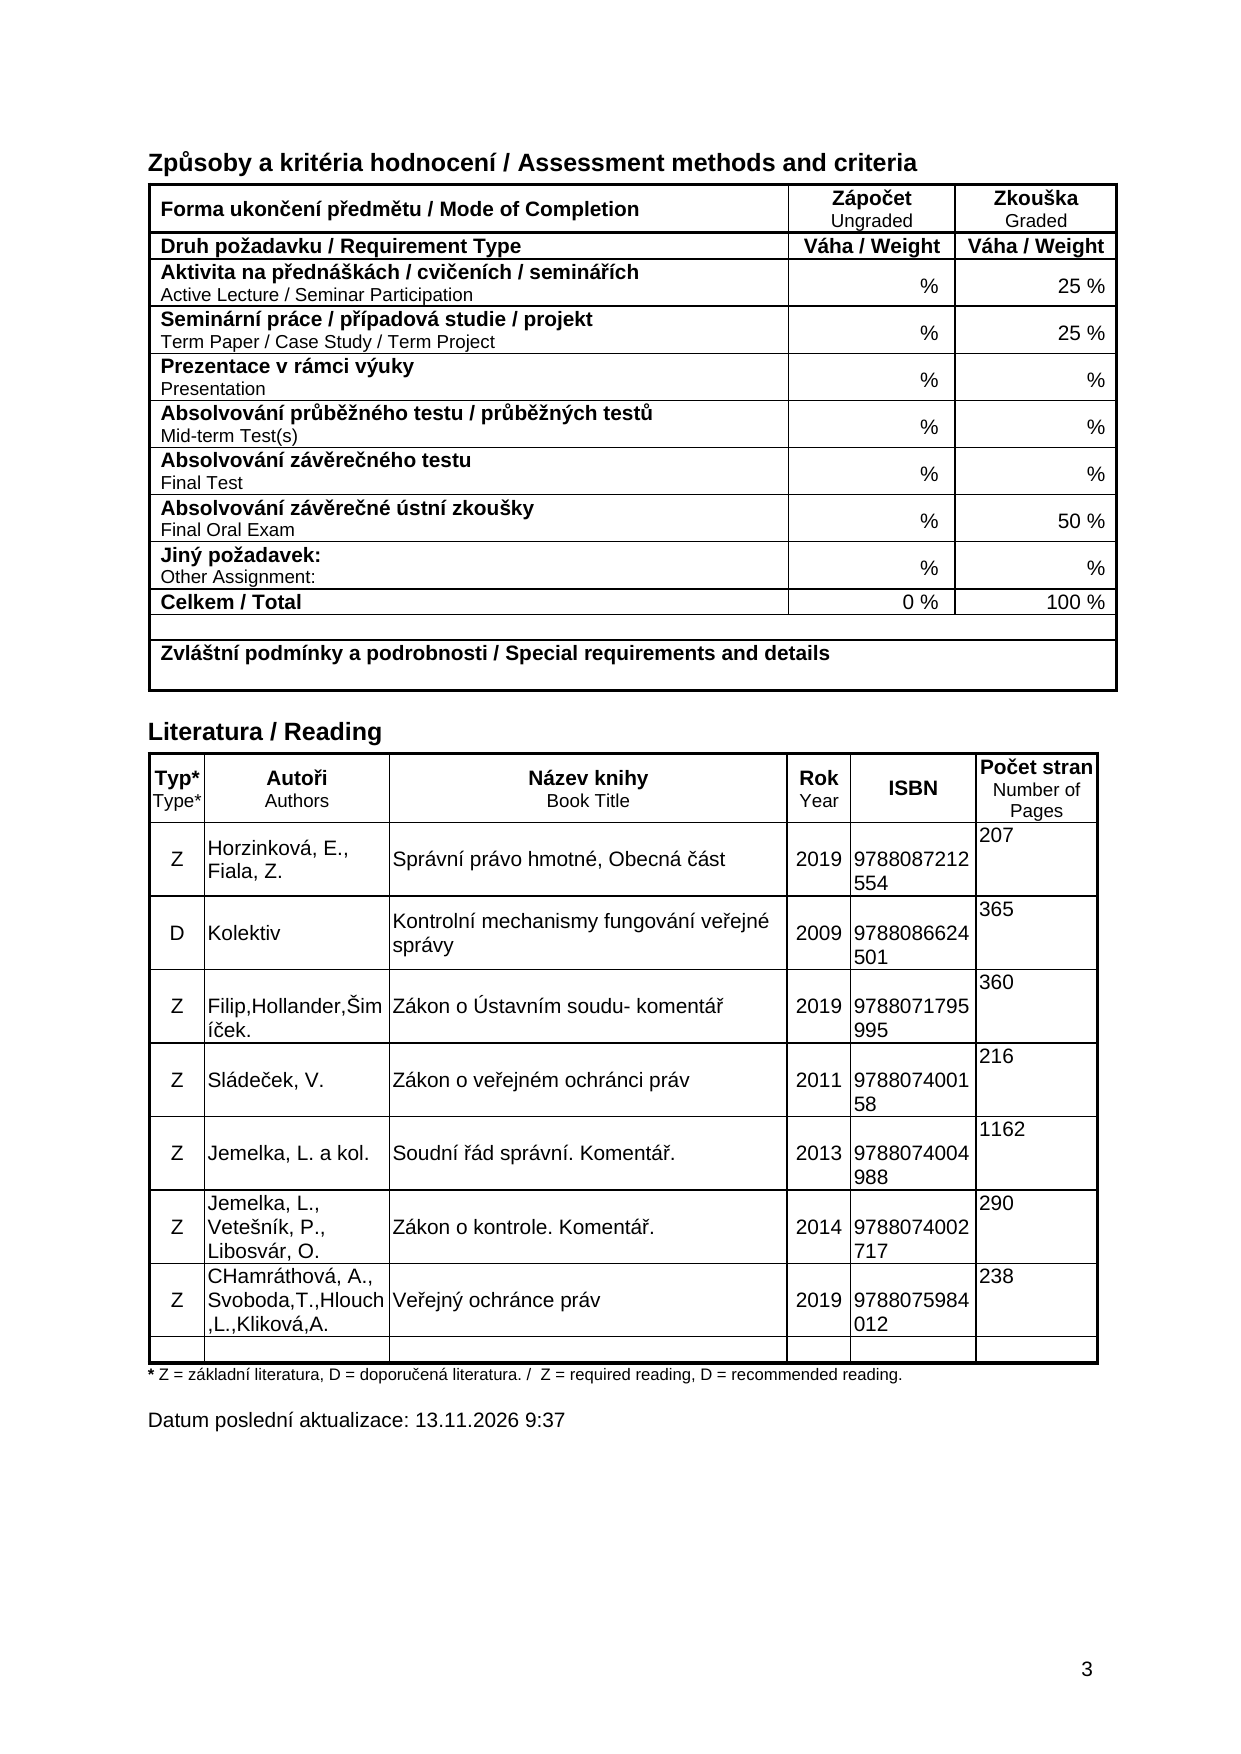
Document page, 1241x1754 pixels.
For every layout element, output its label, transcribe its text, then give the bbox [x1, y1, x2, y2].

table_cell 9788074002717 [851, 1191, 975, 1262]
table_cell Prezentace v rámci výuky Presentation [151, 354, 788, 399]
table_cell [151, 615, 1115, 639]
table_cell 2014 [788, 1191, 850, 1262]
table_cell 9788086624501 [851, 897, 975, 969]
table_header Zkouška Graded [956, 186, 1115, 231]
table_cell Seminární práce / případová studie / projekt Term Paper / Case Study / Term Project [151, 307, 788, 352]
table_cell 978807400158 [851, 1044, 975, 1116]
table_cell 238 [977, 1264, 1096, 1336]
table_cell Jemelka, L. a kol. [205, 1117, 389, 1189]
table_cell 2019 [788, 823, 850, 895]
table_header Autoři Authors [205, 755, 389, 822]
table_cell 2019 [788, 970, 850, 1042]
text Datum poslední aktualizace: 9.2.2021 20:09 [148, 1408, 1093, 1432]
table_header Název knihy Book Title [390, 755, 786, 822]
table_header Zápočet Ungraded [789, 186, 954, 231]
table_cell CHamráthová, A., Svoboda,T.,Hlouch,L.,Kliková,A. [205, 1264, 389, 1336]
table_cell % [956, 448, 1115, 494]
table_cell Zákon o veřejném ochránci práv [390, 1044, 786, 1116]
table_cell 2013 [788, 1117, 850, 1189]
table_cell D [151, 897, 204, 969]
table_cell Jemelka, L., Vetešník, P., Libosvár, O. [205, 1191, 389, 1262]
table_cell Správní právo hmotné, Obecná část [390, 823, 786, 895]
table_cell % [789, 542, 954, 588]
table_cell Kontrolní mechanismy fungování veřejné správy [390, 897, 786, 969]
table_cell 9788074004988 [851, 1117, 975, 1189]
table_cell % [789, 260, 954, 305]
table_cell Druh požadavku / Requirement Type [151, 234, 788, 258]
table_cell Z [151, 1044, 204, 1116]
table_cell [390, 1337, 786, 1361]
text Literatura / Reading [148, 717, 1093, 745]
table_cell Absolvování závěrečného testu Final Test [151, 448, 788, 494]
table_cell 2011 [788, 1044, 850, 1116]
table_cell % [956, 542, 1115, 588]
table_cell Soudní řád správní. Komentář. [390, 1117, 786, 1189]
table_cell Veřejný ochránce práv [390, 1264, 786, 1336]
table_header Rok Year [788, 755, 850, 822]
table_cell Celkem / Total [151, 590, 788, 613]
text Způsoby a kritéria hodnocení / Assessment methods and criteria [148, 148, 1093, 176]
table_cell 9788087212554 [851, 823, 975, 895]
table_cell 25 % [956, 307, 1115, 352]
table_header Forma ukončení předmětu / Mode of Completion [151, 186, 788, 231]
table_cell % [956, 354, 1115, 399]
table_cell Z [151, 1117, 204, 1189]
table_cell 9788075984012 [851, 1264, 975, 1336]
table_cell 1162 [977, 1117, 1096, 1189]
table_cell 216 [977, 1044, 1096, 1116]
table_cell Jiný požadavek: (stručný popis) Other Assignment: [151, 542, 788, 588]
table_cell Váha / Weight [789, 234, 954, 258]
table_cell Z [151, 1191, 204, 1262]
table_cell [151, 1337, 204, 1361]
table_cell 2009 [788, 897, 850, 969]
text * Z = základní literatura, D = doporučená literatura. / Z = required reading, D = recommended reading. [148, 1365, 1093, 1384]
table_cell Absolvování závěrečné ústní zkoušky Final Oral Exam [151, 495, 788, 541]
table_cell [788, 1337, 850, 1361]
table_cell Z [151, 970, 204, 1042]
table_cell Zákon o kontrole. Komentář. [390, 1191, 786, 1262]
table_cell 365 [977, 897, 1096, 969]
table_cell 290 [977, 1191, 1096, 1262]
table_cell 360 [977, 970, 1096, 1042]
table_cell % [789, 307, 954, 352]
table_cell Z [151, 823, 204, 895]
table_cell Filip,Hollander,Šimíček. [205, 970, 389, 1042]
table_cell [205, 1337, 389, 1361]
table_cell 50 % [956, 495, 1115, 541]
table_cell Z [151, 1264, 204, 1336]
table_cell % [789, 401, 954, 447]
table_cell [851, 1337, 975, 1361]
table_cell 25 % [956, 260, 1115, 305]
table_cell 9788071795995 [851, 970, 975, 1042]
table_cell Kolektiv [205, 897, 389, 969]
table_cell % [956, 401, 1115, 447]
table_cell Horzinková, E., Fiala, Z. [205, 823, 389, 895]
table_cell 0 % [789, 590, 954, 613]
table_cell Aktivita na přednáškách / cvičeních / seminářích Active Lecture / Seminar Participation [151, 260, 788, 305]
table_cell 207 [977, 823, 1096, 895]
table_cell Zvláštní podmínky a podrobnosti / Special requirements and details [151, 641, 1115, 688]
table_cell Absolvování průběžného testu / průběžných testů Mid-term Test(s) [151, 401, 788, 447]
table_cell Sládeček, V. [205, 1044, 389, 1116]
table_cell % [789, 354, 954, 399]
table_cell [977, 1337, 1096, 1361]
table_header Typ* Type* [151, 755, 204, 822]
table_cell Zákon o Ústavním soudu- komentář [390, 970, 786, 1042]
table_cell % [789, 448, 954, 494]
table_header Počet stran Number of Pages [977, 755, 1096, 822]
table_cell % [789, 495, 954, 541]
table_cell 100 % [956, 590, 1115, 613]
table_cell 2019 [788, 1264, 850, 1336]
table_header ISBN [851, 755, 975, 822]
table_cell Váha / Weight [956, 234, 1115, 258]
